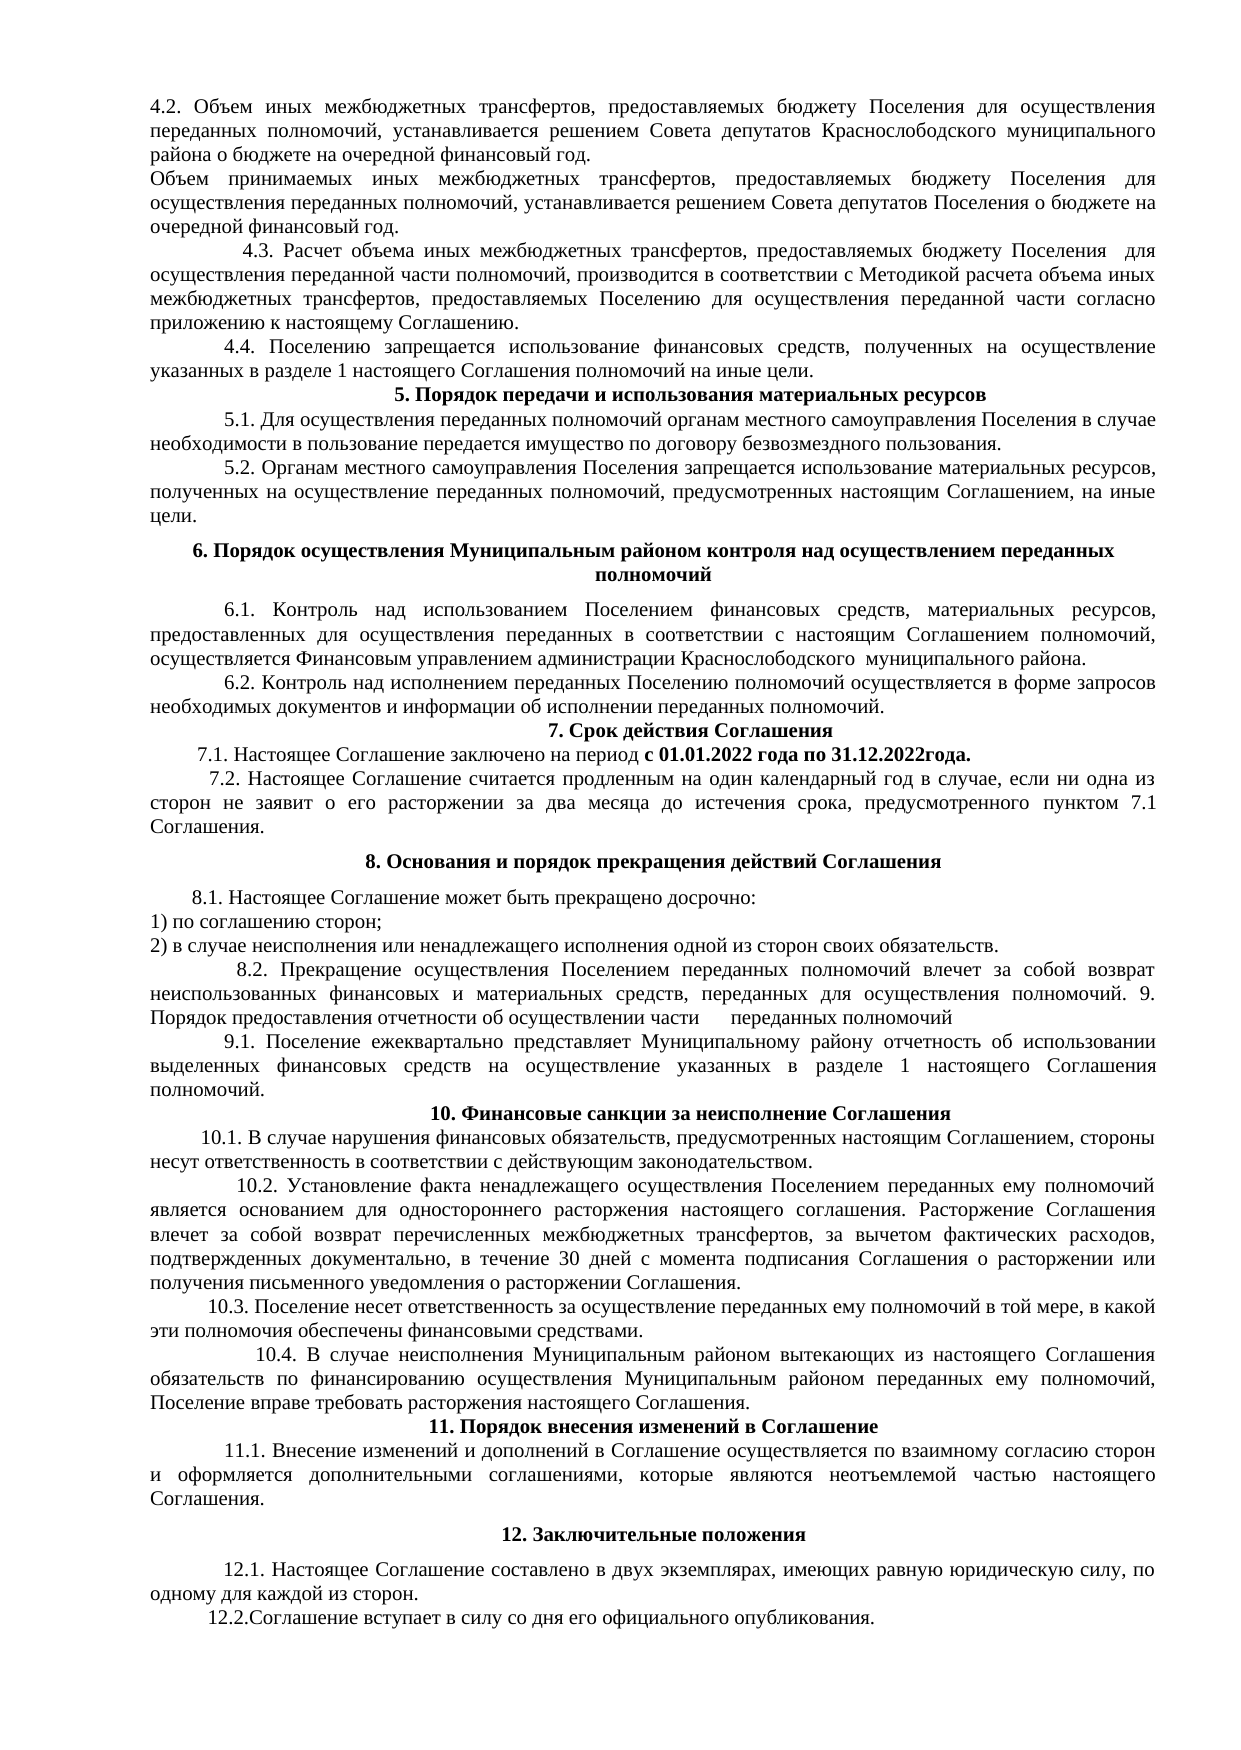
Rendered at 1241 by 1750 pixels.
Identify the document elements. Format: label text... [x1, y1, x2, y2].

text 9.1. Поселение ежеквартально представляет Муниципальному району отчетность об использовании выделенных финансовых средств на осуществление указанных в разделе 1 настоящего Соглашения полномочий. [150, 1029, 1157, 1101]
text 4.3. Расчет объема иных межбюджетных трансфертов, предоставляемых бюджету Поселения для осуществления переданной части полномочий, производится в соответствии с Методикой расчета объема иных межбюджетных трансфертов, предоставляемых Поселению для осуществления переданной части согласно приложению к настоящему Соглашению. [150, 238, 1157, 334]
text 7. Срок действия Соглашения [150, 718, 1157, 742]
text 1) по соглашению сторон; [150, 909, 1157, 933]
text 6.1. Контроль над использованием Поселением финансовых средств, материальных ресурсов, предоставленных для осуществления переданных в соответствии с настоящим Соглашением полномочий, осуществляется Финансовым управлением администрации Краснослободского муниципального района. [150, 597, 1157, 669]
text Объем принимаемых иных межбюджетных трансфертов, предоставляемых бюджету Поселения для осуществления переданных полномочий, устанавливается решением Совета депутатов Поселения о бюджете на очередной финансовый год. [150, 166, 1157, 238]
text 5. Порядок передачи и использования материальных ресурсов [150, 382, 1157, 406]
text 10.3. Поселение несет ответственность за осуществление переданных ему полномочий в той мере, в какой эти полномочия обеспечены финансовыми средствами. [150, 1294, 1157, 1342]
text 5.2. Органам местного самоуправления Поселения запрещается использование материальных ресурсов, полученных на осуществление переданных полномочий, предусмотренных настоящим Соглашением, на иные цели. [150, 454, 1157, 527]
text 6.2. Контроль над исполнением переданных Поселению полномочий осуществляется в форме запросов необходимых документов и информации об исполнении переданных полномочий. [150, 669, 1157, 718]
text 10.1. В случае нарушения финансовых обязательств, предусмотренных настоящим Соглашением, стороны несут ответственность в соответствии с действующим законодательством. [150, 1125, 1157, 1173]
text 7.2. Настоящее Соглашение считается продленным на один календарный год в случае, если ни одна из сторон не заявит о его расторжении за два месяца до истечения срока, предусмотренного пунктом 7.1 Соглашения. [150, 766, 1157, 838]
text 10.2. Установление факта ненадлежащего осуществления Поселением переданных ему полномочий является основанием для одностороннего расторжения настоящего соглашения. Расторжение Соглашения влечет за собой возврат перечисленных межбюджетных трансфертов, за вычетом фактических расходов, подтвержденных документально, в течение 30 дней с момента подписания Соглашения о расторжении или получения письменного уведомления о расторжении Соглашения. [150, 1173, 1157, 1294]
text 11. Порядок внесения изменений в Соглашение [150, 1414, 1157, 1438]
subtitle 8. Основания и порядок прекращения действий Соглашения [150, 849, 1157, 873]
text 7.1. Настоящее Соглашение заключено на период с 01.01.2022 года по 31.12.2022года. [150, 742, 1157, 766]
text 10. Финансовые санкции за неисполнение Соглашения [150, 1101, 1157, 1125]
text 10.4. В случае неисполнения Муниципальным районом вытекающих из настоящего Соглашения обязательств по финансированию осуществления Муниципальным районом переданных ему полномочий, Поселение вправе требовать расторжения настоящего Соглашения. [150, 1342, 1157, 1414]
text 4.4. Поселению запрещается использование финансовых средств, полученных на осуществление указанных в разделе 1 настоящего Соглашения полномочий на иные цели. [150, 334, 1157, 382]
subtitle 6. Порядок осуществления Муниципальным районом контроля над осуществлением переданных полномочий [150, 538, 1157, 586]
text 11.1. Внесение изменений и дополнений в Соглашение осуществляется по взаимному согласию сторон и оформляется дополнительными соглашениями, которые являются неотъемлемой частью настоящего Соглашения. [150, 1438, 1157, 1510]
text 8.1. Настоящее Соглашение может быть прекращено досрочно: [150, 884, 1157, 909]
text 5.1. Для осуществления переданных полномочий органам местного самоуправления Поселения в случае необходимости в пользование передается имущество по договору безвозмездного пользования. [150, 406, 1157, 454]
text 4.2. Объем иных межбюджетных трансфертов, предоставляемых бюджету Поселения для осуществления переданных полномочий, устанавливается решением Совета депутатов Краснослободского муниципального района о бюджете на очередной финансовый год. [150, 94, 1157, 166]
text 12.1. Настоящее Соглашение составлено в двух экземплярах, имеющих равную юридическую силу, по одному для каждой из сторон. [150, 1557, 1157, 1605]
subtitle 12. Заключительные положения [150, 1521, 1157, 1546]
text 2) в случае неисполнения или ненадлежащего исполнения одной из сторон своих обязательств. [150, 933, 1157, 957]
text 8.2. Прекращение осуществления Поселением переданных полномочий влечет за собой возврат неиспользованных финансовых и материальных средств, переданных для осуществления полномочий. 9. Порядок предоставления отчетности об осуществлении части переданных полномочий [150, 957, 1157, 1029]
text 12.2.Соглашение вступает в силу со дня его официального опубликования. [150, 1605, 1157, 1629]
